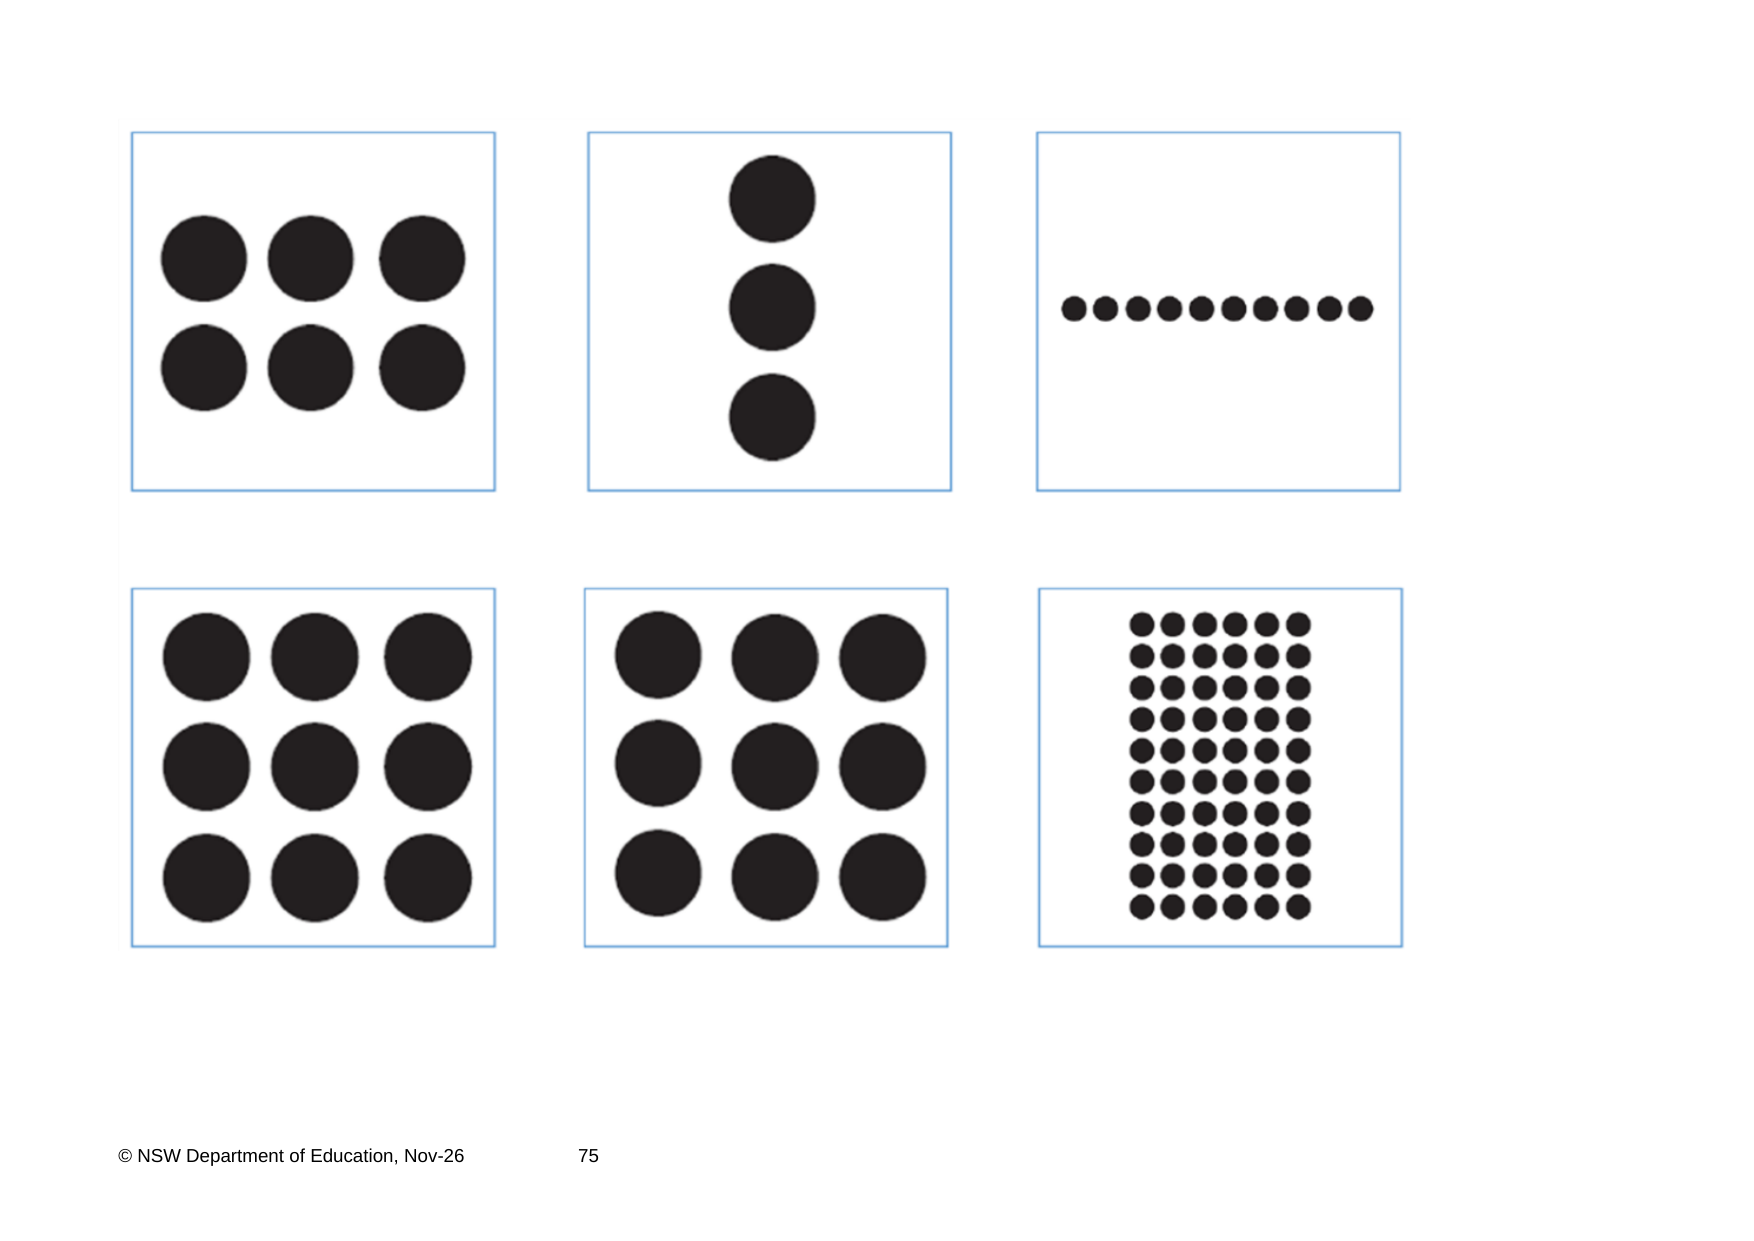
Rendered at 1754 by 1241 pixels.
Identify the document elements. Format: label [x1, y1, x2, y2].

picture [118, 118, 1412, 951]
